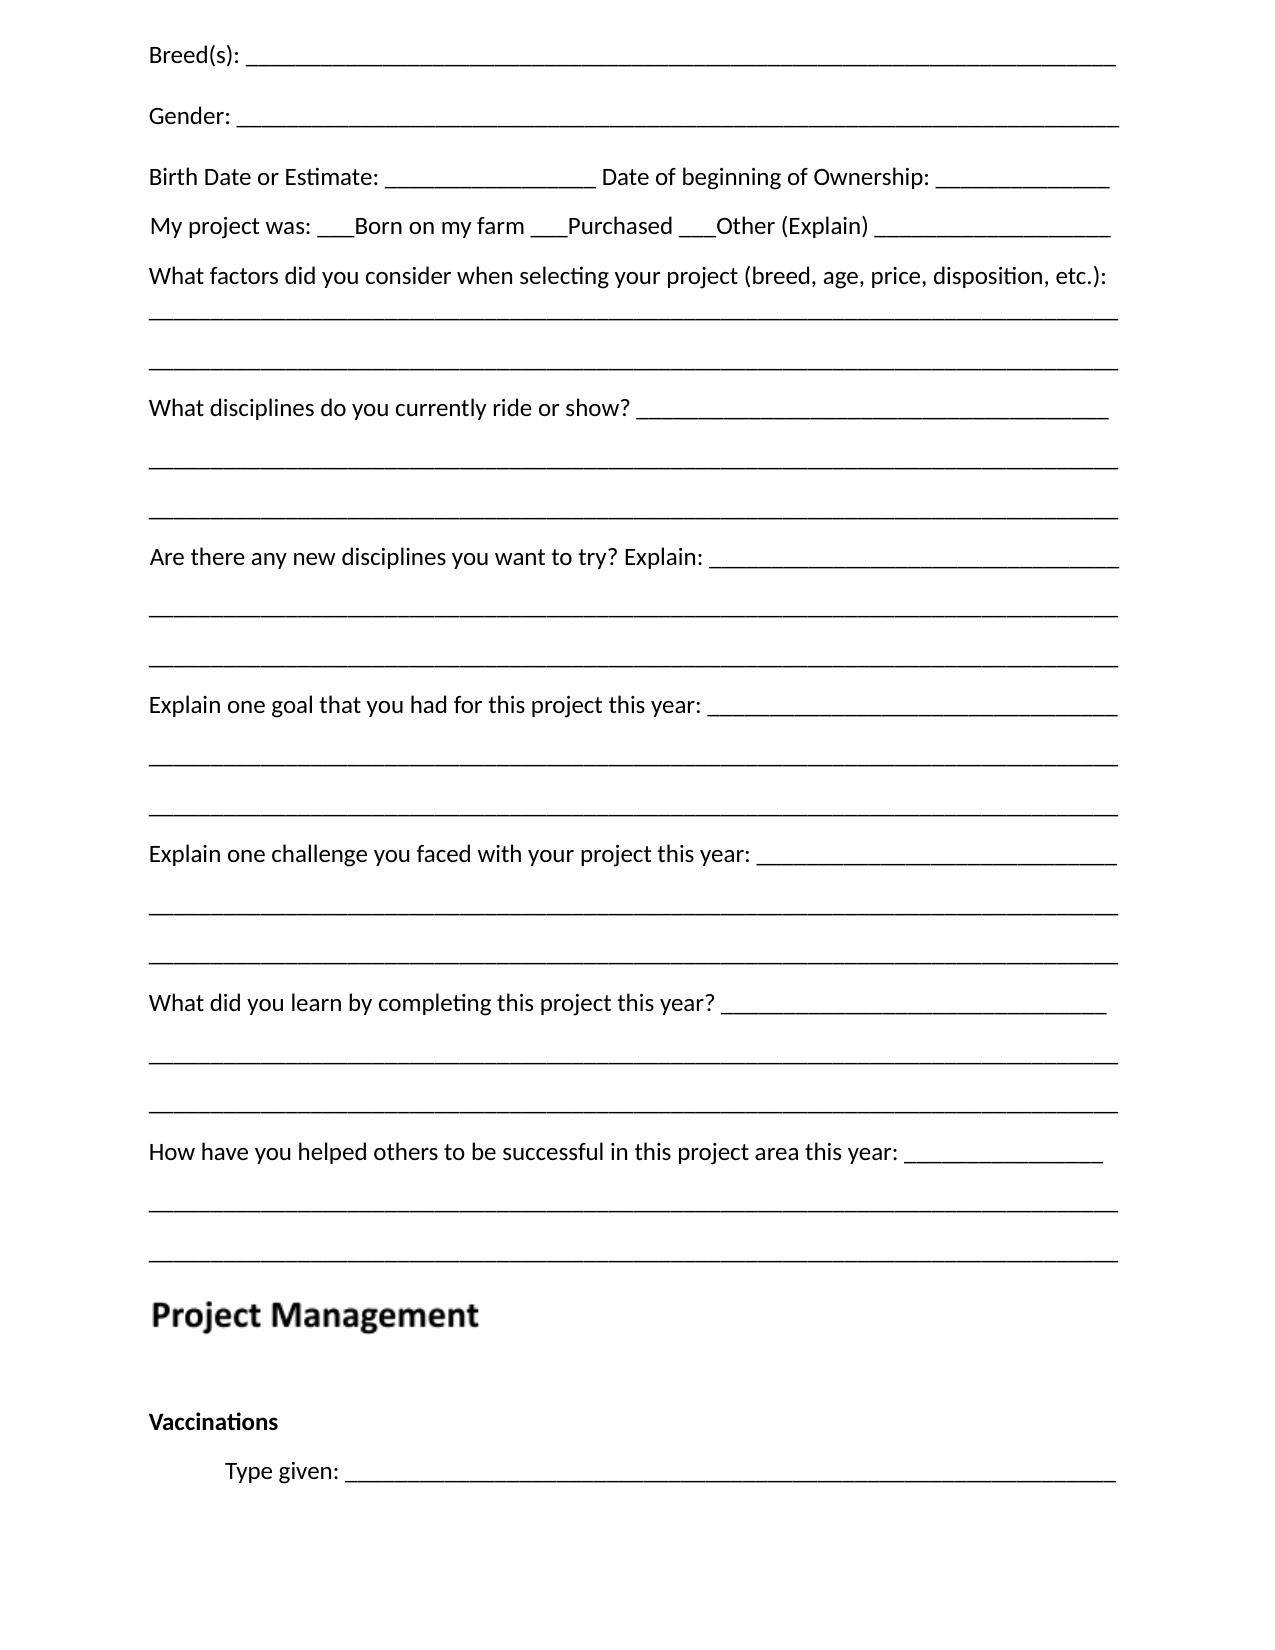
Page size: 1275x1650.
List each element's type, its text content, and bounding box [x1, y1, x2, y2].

text ______________________________________________________________________________ [148, 640, 1124, 671]
picture [137, 1284, 610, 1404]
text ______________________________________________________________________________ [148, 739, 1124, 770]
text Vaccinations [148, 1406, 1124, 1436]
text What factors did you consider when selecting your project (breed, age, price, disposition, etc.): [148, 260, 1124, 290]
text ______________________________________________________________________________ [148, 293, 1124, 324]
text Birth Date or Estimate: _________________ Date of beginning of Ownership: ______________ My project was: ___Born on my farm ___Purchased ___Other (Explain) ___________________ [148, 161, 1124, 241]
text ______________________________________________________________________________ [148, 1037, 1124, 1067]
text ______________________________________________________________________________ [148, 888, 1124, 918]
text Explain one challenge you faced with your project this year: _____________________________ [148, 838, 1124, 869]
text Breed(s): ______________________________________________________________________ [148, 39, 1124, 69]
text ______________________________________________________________________________ [148, 1235, 1124, 1266]
text ______________________________________________________________________________ [148, 343, 1124, 373]
text What did you learn by completing this project this year? _______________________________ [148, 987, 1124, 1018]
text ______________________________________________________________________________ [148, 938, 1124, 968]
text How have you helped others to be successful in this project area this year: ________________ [148, 1136, 1124, 1166]
text Gender: _______________________________________________________________________ [148, 100, 1124, 131]
text ______________________________________________________________________________ [148, 1186, 1124, 1216]
text ______________________________________________________________________________ [148, 591, 1124, 621]
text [225, 1455, 1124, 1486]
text What disciplines do you currently ride or show? ______________________________________ [148, 393, 1124, 423]
text ______________________________________________________________________________ Are there any new disciplines you want to try? Explain: _________________________________ [148, 492, 1124, 572]
text ______________________________________________________________________________ [148, 442, 1124, 473]
text Explain one goal that you had for this project this year: _________________________________ [148, 690, 1124, 720]
text ______________________________________________________________________________ [148, 789, 1124, 819]
text ______________________________________________________________________________ [148, 1086, 1124, 1117]
